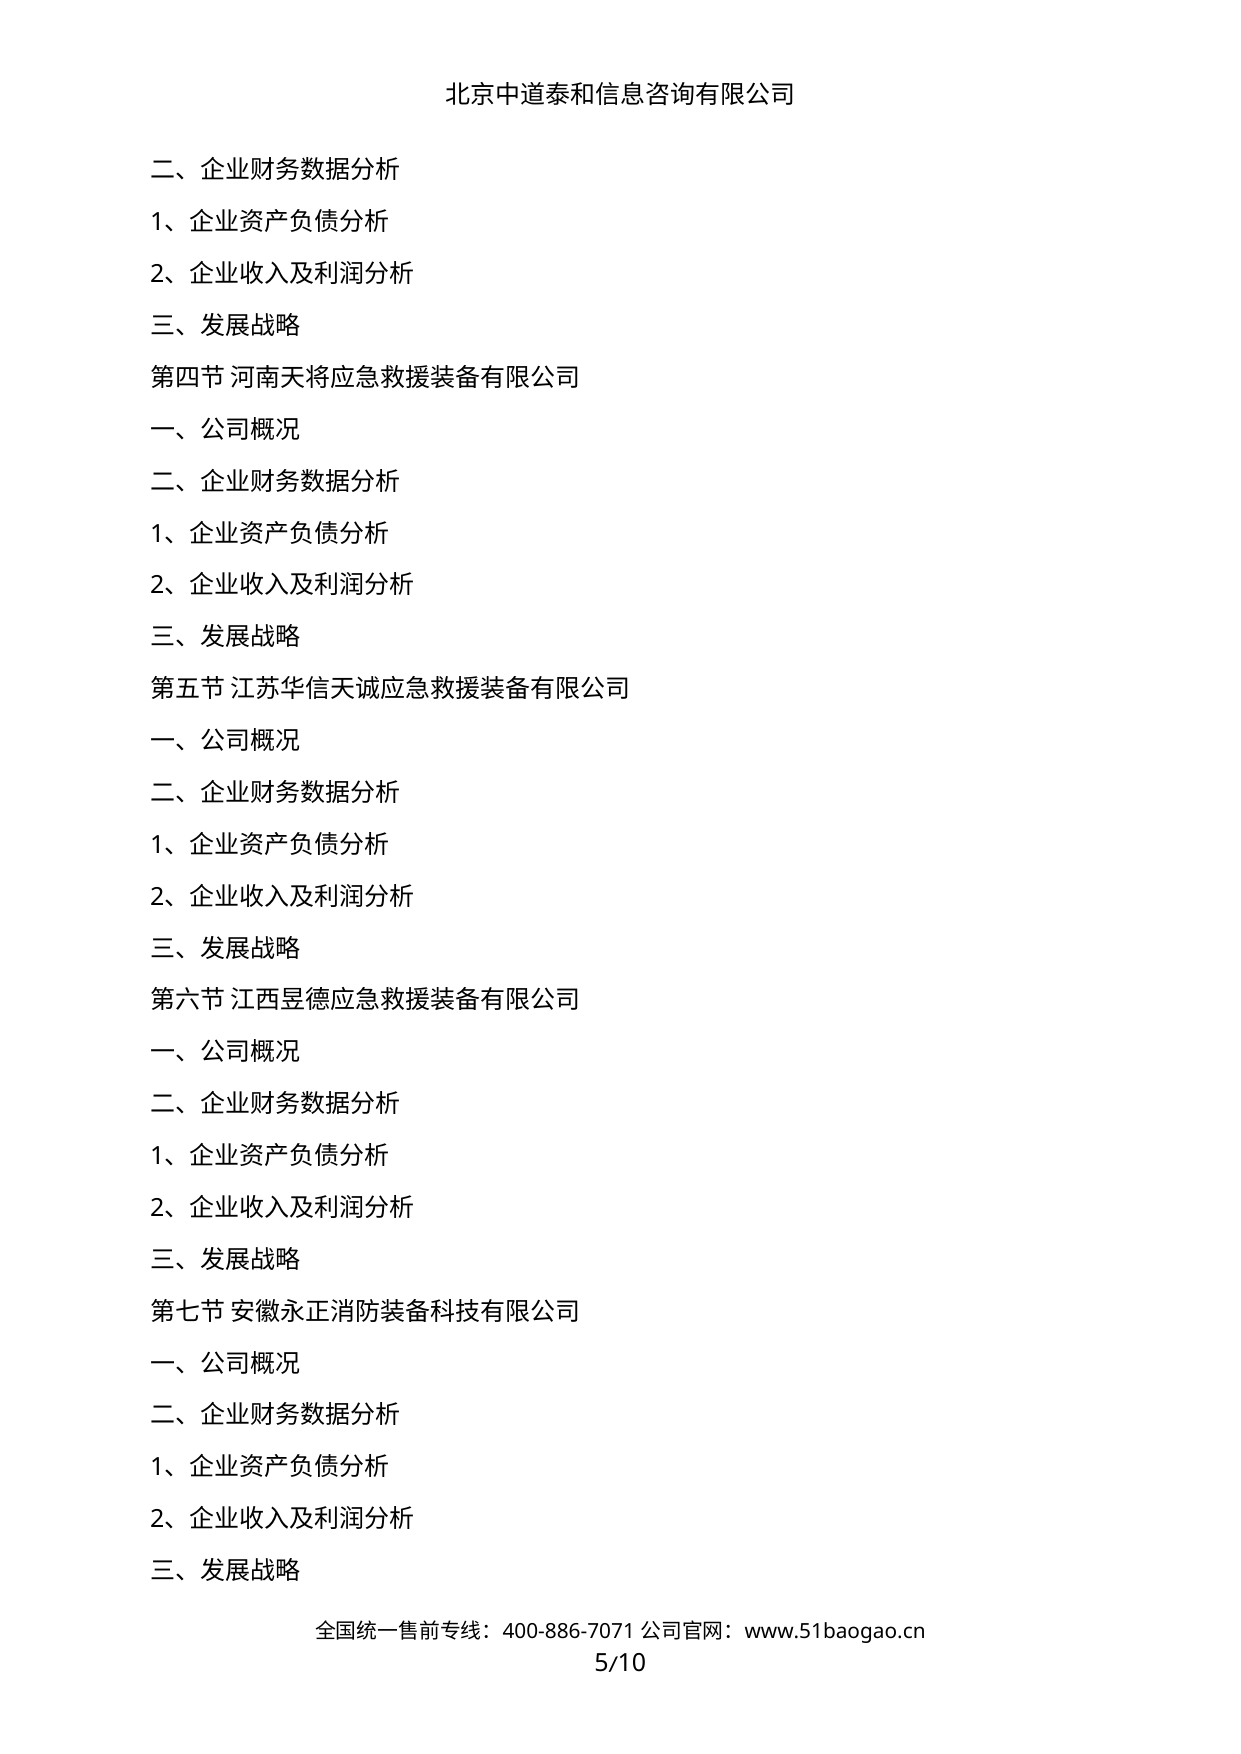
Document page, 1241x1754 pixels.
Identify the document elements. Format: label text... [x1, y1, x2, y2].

text 1、企业资产负债分析 [150, 202, 1090, 238]
text 二、企业财务数据分析 [150, 1395, 1090, 1431]
text 2、企业收入及利润分析 [150, 876, 1090, 912]
text 一、公司概况 [150, 409, 1090, 446]
text 第五节 江苏华信天诚应急救援装备有限公司 [150, 669, 1090, 705]
text 1、企业资产负债分析 [150, 1447, 1090, 1483]
text 2、企业收入及利润分析 [150, 254, 1090, 290]
text 三、发展战略 [150, 1551, 1090, 1587]
text 二、企业财务数据分析 [150, 772, 1090, 809]
text 1、企业资产负债分析 [150, 1136, 1090, 1172]
text 一、公司概况 [150, 1343, 1090, 1379]
text 2、企业收入及利润分析 [150, 1187, 1090, 1224]
text 一、公司概况 [150, 1032, 1090, 1068]
text 二、企业财务数据分析 [150, 461, 1090, 497]
text 第四节 河南天将应急救援装备有限公司 [150, 357, 1090, 394]
text 三、发展战略 [150, 928, 1090, 964]
text 三、发展战略 [150, 617, 1090, 653]
text 三、发展战略 [150, 1239, 1090, 1276]
text 一、公司概况 [150, 721, 1090, 757]
text 1、企业资产负债分析 [150, 824, 1090, 861]
text 三、发展战略 [150, 306, 1090, 342]
text 二、企业财务数据分析 [150, 150, 1090, 186]
text 第七节 安徽永正消防装备科技有限公司 [150, 1291, 1090, 1327]
text 1、企业资产负债分析 [150, 513, 1090, 549]
text 第六节 江西昱德应急救援装备有限公司 [150, 980, 1090, 1016]
text 2、企业收入及利润分析 [150, 1499, 1090, 1535]
text 2、企业收入及利润分析 [150, 565, 1090, 601]
text 二、企业财务数据分析 [150, 1084, 1090, 1120]
